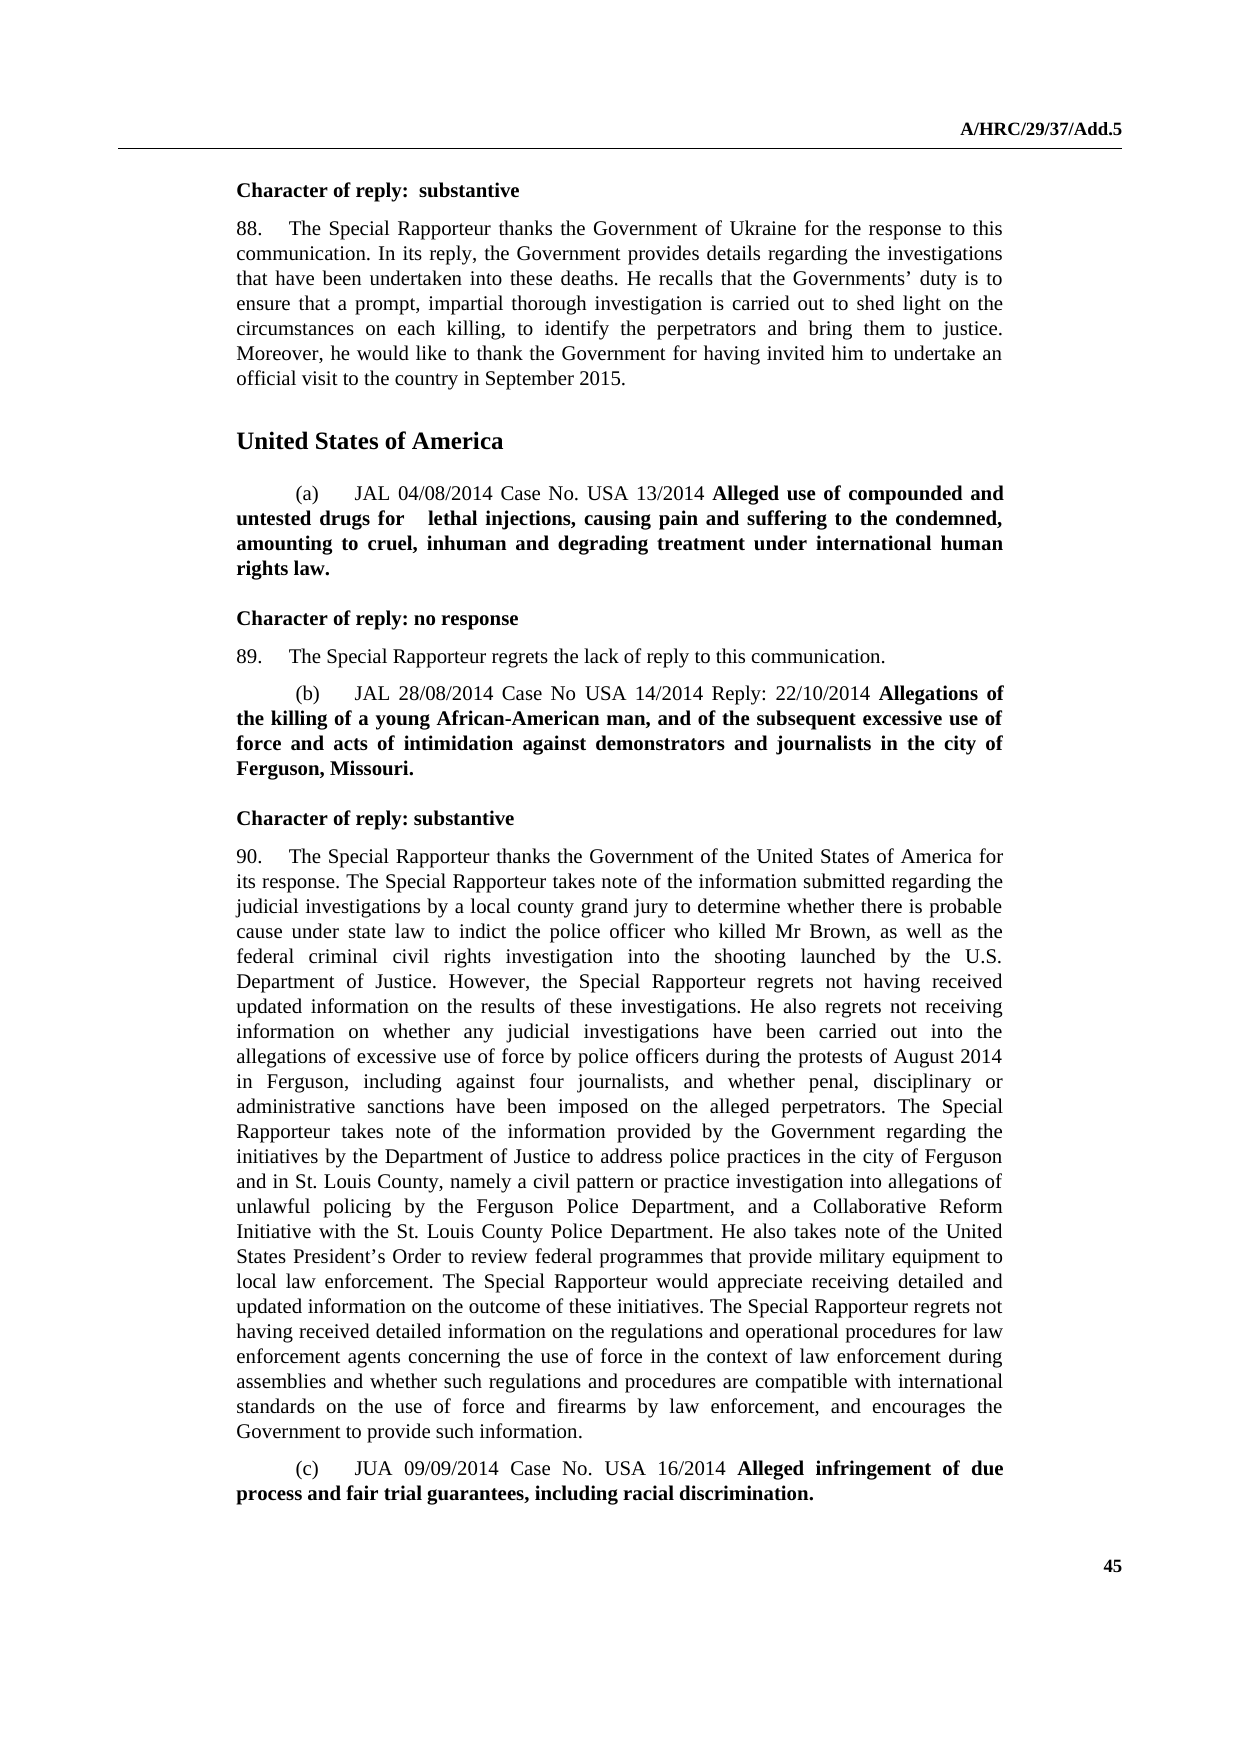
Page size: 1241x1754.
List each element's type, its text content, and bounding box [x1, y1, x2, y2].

text (b) JAL 28/08/2014 Case No USA 14/2014 Reply: 22/10/2014 Allegations of the killing of a young African-American man, and of the subsequent excessive use of force and acts of intimidation against demonstrators and journalists in the city of Ferguson, Missouri. [236, 680, 1004, 780]
text (c) JUA 09/09/2014 Case No. USA 16/2014 Alleged infringement of due process and fair trial guarantees, including racial discrimination. [236, 1455, 1004, 1505]
list The Special Rapporteur thanks the Government of the United States of America for its response. The Special Rapporteur takes note of the information submitted regarding the judicial investigations by a local county grand jury to determine whether there is probable cause under state law to indict the police officer who killed Mr Brown, as well as the federal criminal civil rights investigation into the shooting launched by the U.S. Department of Justice. However, the Special Rapporteur regrets not having received updated information on the results of these investigations. He also regrets not receiving information on whether any judicial investigations have been carried out into the allegations of excessive use of force by police officers during the protests of August 2014 in Ferguson, including against four journalists, and whether penal, disciplinary or administrative sanctions have been imposed on the alleged perpetrators. The Special Rapporteur takes note of the information provided by the Government regarding the initiatives by the Department of Justice to address police practices in the city of Ferguson and in St. Louis County, namely a civil pattern or practice investigation into allegations of unlawful policing by the Ferguson Police Department, and a Collaborative Reform Initiative with the St. Louis County Police Department. He also takes note of the United States President’s Order to review federal programmes that provide military equipment to local law enforcement. The Special Rapporteur would appreciate receiving detailed and updated information on the outcome of these initiatives. The Special Rapporteur regrets not having received detailed information on the regulations and operational procedures for law enforcement agents concerning the use of force in the context of law enforcement during assemblies and whether such regulations and procedures are compatible with international standards on the use of force and firearms by law enforcement, and encourages the Government to provide such information. [236, 843, 1004, 1443]
text Character of reply: substantive [118, 805, 1004, 830]
text Character of reply: no response [118, 605, 1004, 630]
text (a) JAL 04/08/2014 Case No. USA 13/2014 Alleged use of compounded and untested drugs for lethal injections, causing pain and suffering to the condemned, amounting to cruel, inhuman and degrading treatment under international human rights law. [236, 480, 1004, 580]
text Character of reply: substantive [118, 177, 1004, 202]
text United States of America [118, 427, 1004, 455]
list The Special Rapporteur thanks the Government of Ukraine for the response to this communication. In its reply, the Government provides details regarding the investigations that have been undertaken into these deaths. He recalls that the Governments’ duty is to ensure that a prompt, impartial thorough investigation is carried out to shed light on the circumstances on each killing, to identify the perpetrators and bring them to justice. Moreover, he would like to thank the Government for having invited him to undertake an official visit to the country in September 2015. [236, 215, 1004, 390]
list The Special Rapporteur regrets the lack of reply to this communication. [236, 643, 1004, 668]
